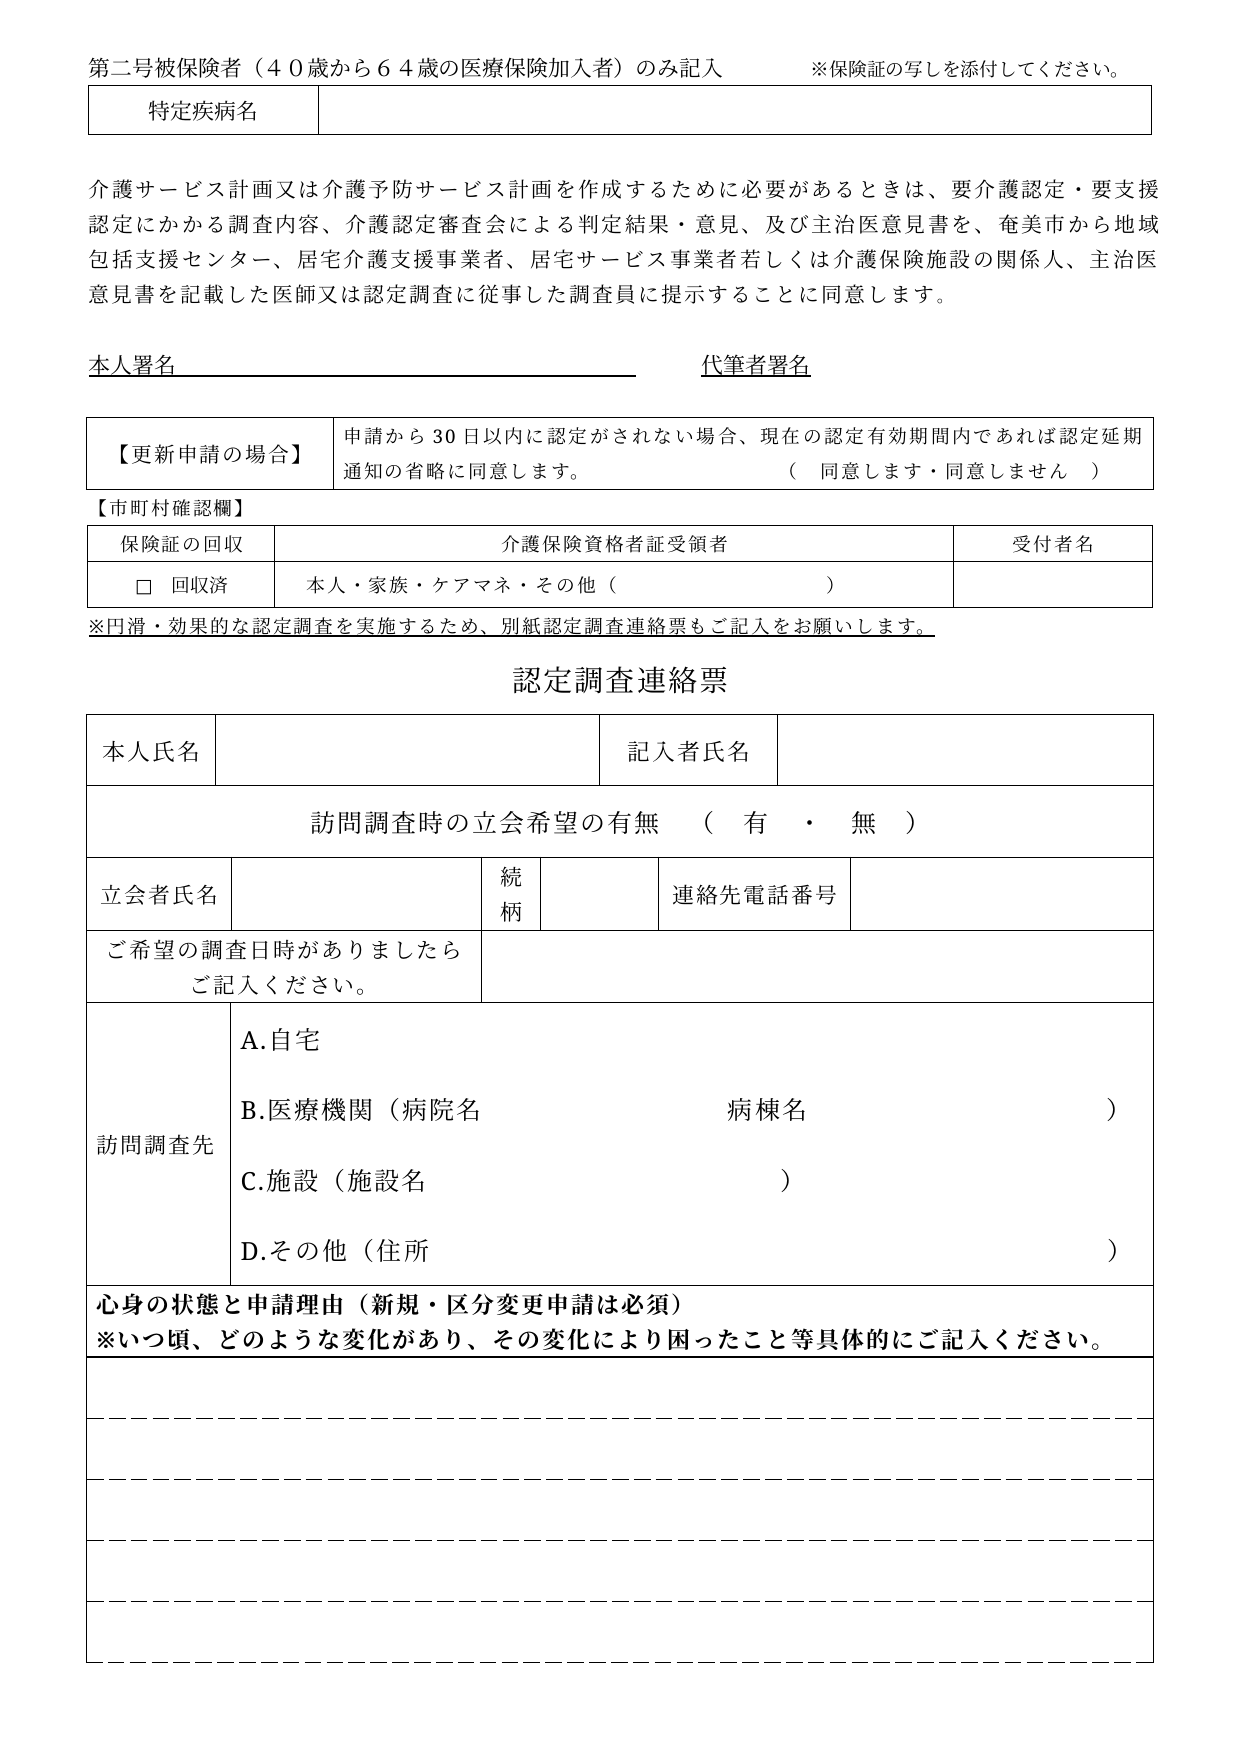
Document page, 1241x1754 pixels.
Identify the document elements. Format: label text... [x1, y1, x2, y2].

table_cell 立会者氏名 [87, 858, 231, 929]
table_header [319, 86, 1151, 134]
table_cell A.自宅 B.医療機関（病院名 病棟名 ） C.施設（施設名 ） D.その他（住所 ） [231, 1003, 1153, 1285]
table_cell [954, 562, 1152, 607]
table_header 特定疾病名 [89, 86, 318, 134]
table_cell 訪問調査時の立会希望の有無 （ 有 ・ 無 ） [87, 786, 1153, 857]
table_cell [87, 1601, 1153, 1662]
table_cell ご希望の調査日時がありましたらご記入ください。 [87, 931, 481, 1002]
table_header 記入者氏名 [600, 715, 777, 785]
table_cell [87, 1418, 1153, 1479]
table_header 本人氏名 [87, 715, 215, 785]
text ※円滑・効果的な認定調査を実施するため、別紙認定調査連絡票もご記入をお願いします。 [89, 608, 1152, 643]
table_header 保険証の回収 [88, 526, 274, 561]
table_cell 訪問調査先 [87, 1003, 230, 1285]
table_cell [87, 1479, 1153, 1540]
text 認定調査連絡票 [89, 643, 1152, 714]
table_cell □ 回収済 [88, 562, 274, 607]
text 第二号被保険者（４０歳から６４歳の医療保険加入者）のみ記入 ※保険証の写しを添付してください。 [89, 49, 1152, 85]
table_header 受付者名 [954, 526, 1152, 561]
table_header [778, 715, 1153, 785]
table_header [216, 715, 599, 785]
table_cell [541, 858, 658, 929]
table_cell [232, 858, 481, 929]
table_cell [482, 931, 1153, 1002]
table_cell 続柄 [482, 858, 540, 929]
table_header 【更新申請の場合】 [87, 418, 333, 488]
table_cell 心身の状態と申請理由（新規・区分変更申請は必須） ※いつ頃、どのような変化があり、その変化により困ったこと等具体的にご記入ください。 [87, 1286, 1153, 1356]
text 介護サービス計画又は介護予防サービス計画を作成するために必要があるときは、要介護認定・要支援認定にかかる調査内容、介護認定審査会による判定結果・意見、及び主治医意見書を、奄美市から地域包括支援センター、居宅介護支援事業者、居宅サービス事業者若しくは介護保険施設の関係人、主治医意見書を記載した医師又は認定調査に従事した調査員に提示することに同意します。 [89, 171, 1161, 311]
table_cell 本人・家族・ケアマネ・その他（ ） [275, 562, 953, 607]
text 本人署名 代筆者署名 [89, 347, 1152, 382]
table_header 申請から30日以内に認定がされない場合、現在の認定有効期間内であれば認定延期通知の省略に同意します。 （ 同意します・同意しません ） [334, 418, 1153, 488]
table_cell [87, 1358, 1153, 1418]
text 【市町村確認欄】 [89, 490, 1152, 525]
table_cell 連絡先電話番号 [659, 858, 850, 929]
table_cell [851, 858, 1153, 929]
table_header 介護保険資格者証受領者 [275, 526, 953, 561]
table_cell [87, 1540, 1153, 1601]
